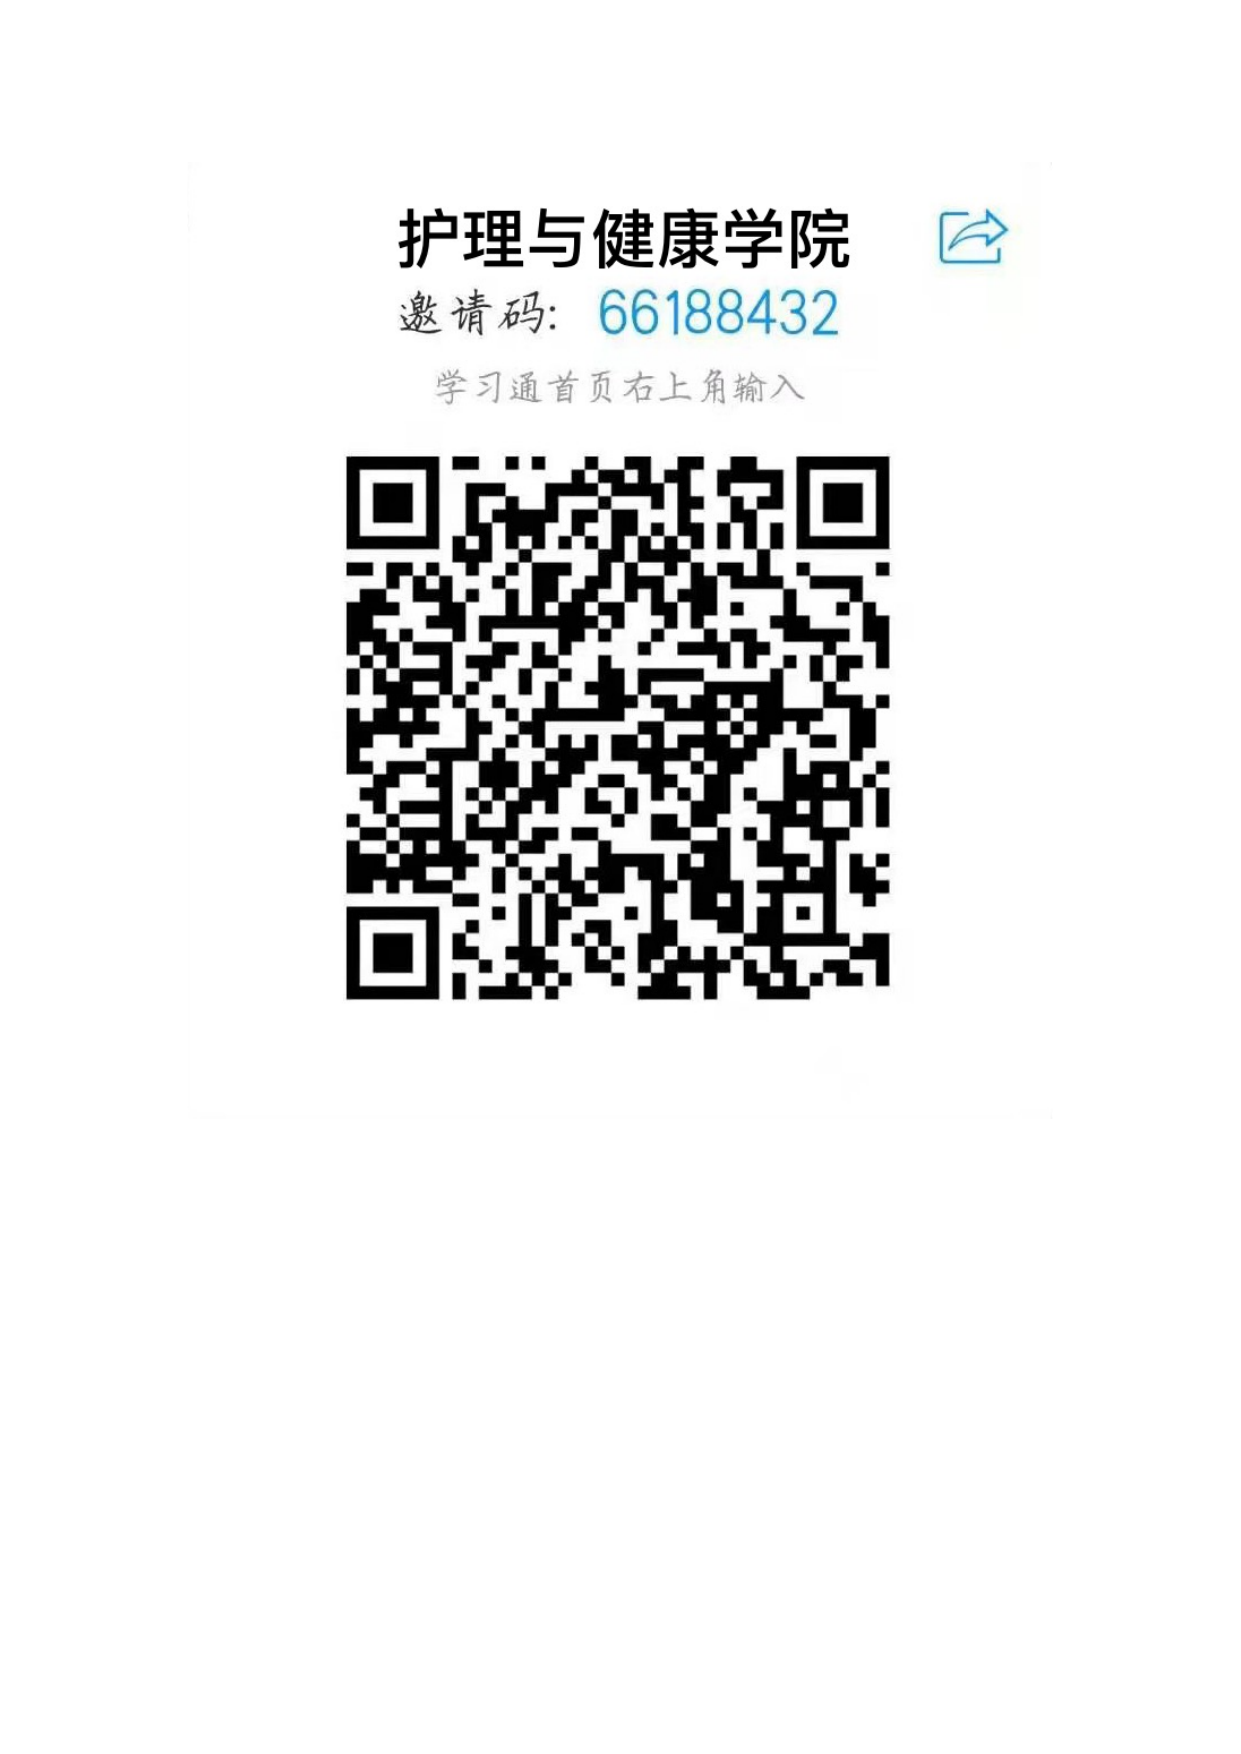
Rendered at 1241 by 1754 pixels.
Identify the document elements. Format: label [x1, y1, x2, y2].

picture [187, 162, 1053, 1119]
